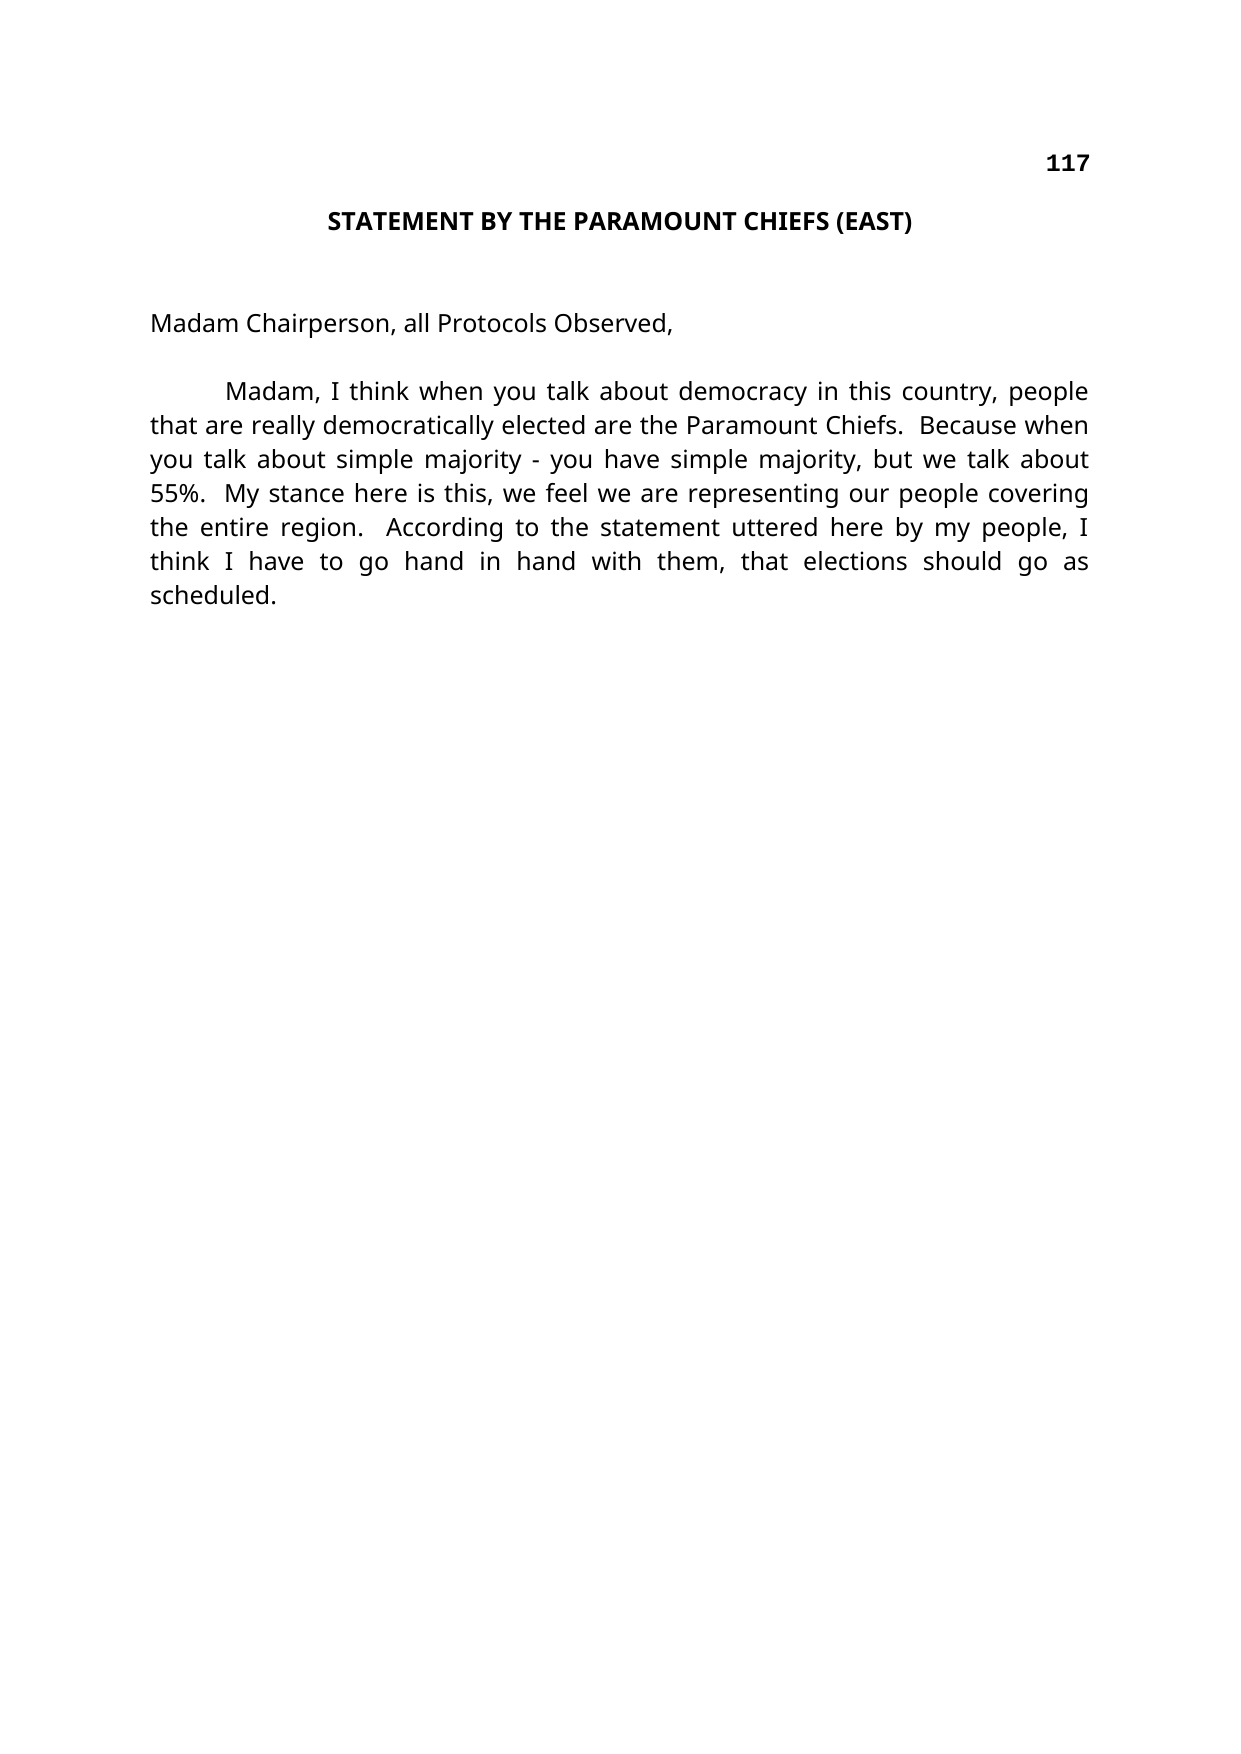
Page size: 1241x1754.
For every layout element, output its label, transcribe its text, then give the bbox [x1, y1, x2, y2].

text Madam Chairperson, all Protocols Observed, [150, 306, 1090, 339]
text STATEMENT BY THE PARAMOUNT CHIEFS (EAST) [150, 203, 1090, 237]
text Madam, I think when you talk about democracy in this country, people that are really democratically elected are the Paramount Chiefs. Because when you talk about simple majority - you have simple majority, but we talk about 55%. My stance here is this, we feel we are representing our people covering the entire region. According to the statement uttered here by my people, I think I have to go hand in hand with them, that elections should go as scheduled. [150, 374, 1090, 612]
